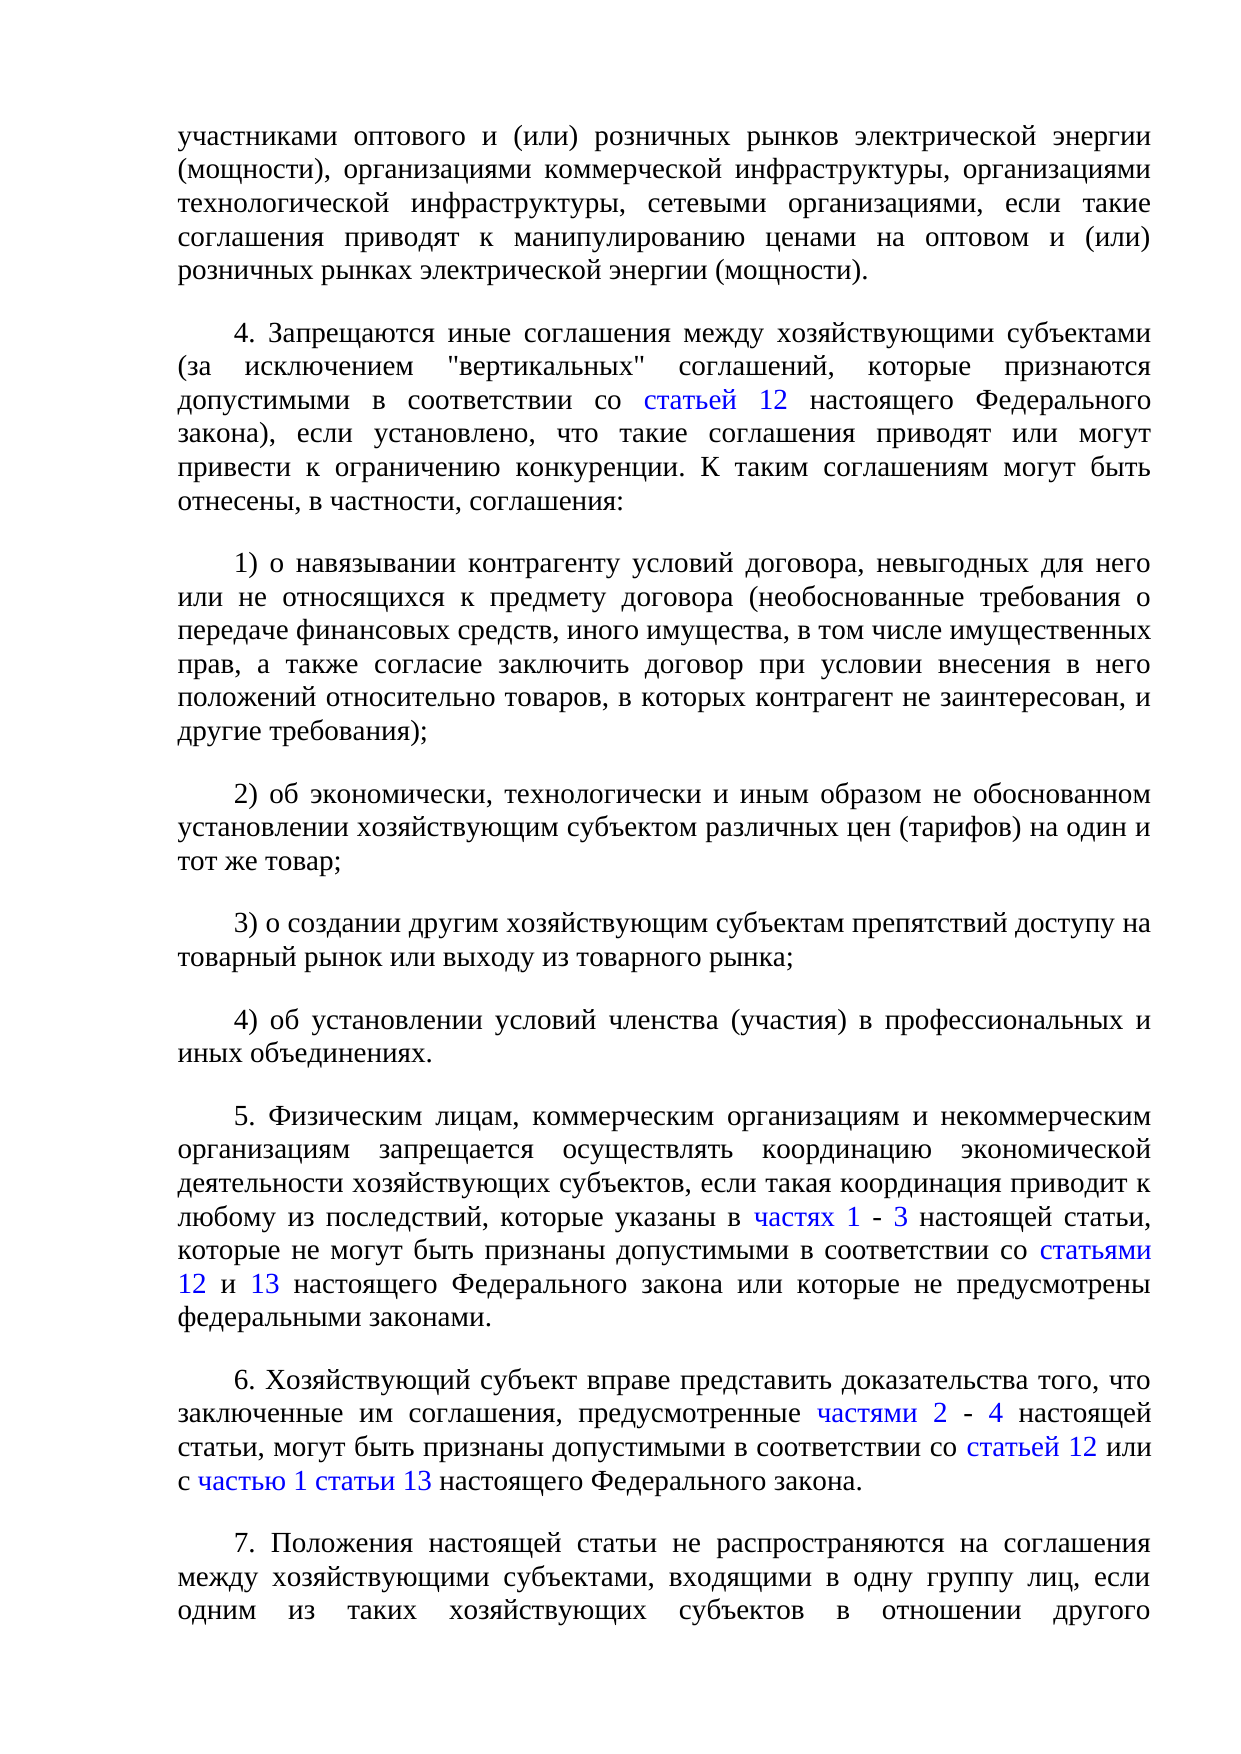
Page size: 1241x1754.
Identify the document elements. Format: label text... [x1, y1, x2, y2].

text 5. Физическим лицам, коммерческим организациям и некоммерческим организациям запрещается осуществлять координацию экономической деятельности хозяйствующих субъектов, если такая координация приводит к любому из последствий, которые указаны в частях 1 - 3 настоящей статьи, которые не могут быть признаны допустимыми в соответствии со статьями 12 и 13 настоящего Федерального закона или которые не предусмотрены федеральными законами. [177, 1098, 1152, 1333]
text 4) об установлении условий членства (участия) в профессиональных и иных объединениях. [177, 1002, 1152, 1069]
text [177, 1525, 1152, 1626]
text 3) о создании другим хозяйствующим субъектам препятствий доступу на товарный рынок или выходу из товарного рынка; [177, 906, 1152, 973]
text 2) об экономически, технологически и иным образом не обоснованном установлении хозяйствующим субъектом различных цен (тарифов) на один и тот же товар; [177, 776, 1152, 876]
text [177, 118, 1152, 286]
text 4. Запрещаются иные соглашения между хозяйствующими субъектами (за исключением "вертикальных" соглашений, которые признаются допустимыми в соответствии со статьей 12 настоящего Федерального закона), если установлено, что такие соглашения приводят или могут привести к ограничению конкуренции. К таким соглашениям могут быть отнесены, в частности, соглашения: [177, 315, 1152, 516]
text 6. Хозяйствующий субъект вправе представить доказательства того, что заключенные им соглашения, предусмотренные частями 2 - 4 настоящей статьи, могут быть признаны допустимыми в соответствии со статьей 12 или с частью 1 статьи 13 настоящего Федерального закона. [177, 1362, 1152, 1496]
text 1) о навязывании контрагенту условий договора, невыгодных для него или не относящихся к предмету договора (необоснованные требования о передаче финансовых средств, иного имущества, в том числе имущественных прав, а также согласие заключить договор при условии внесения в него положений относительно товаров, в которых контрагент не заинтересован, и другие требования); [177, 545, 1152, 747]
